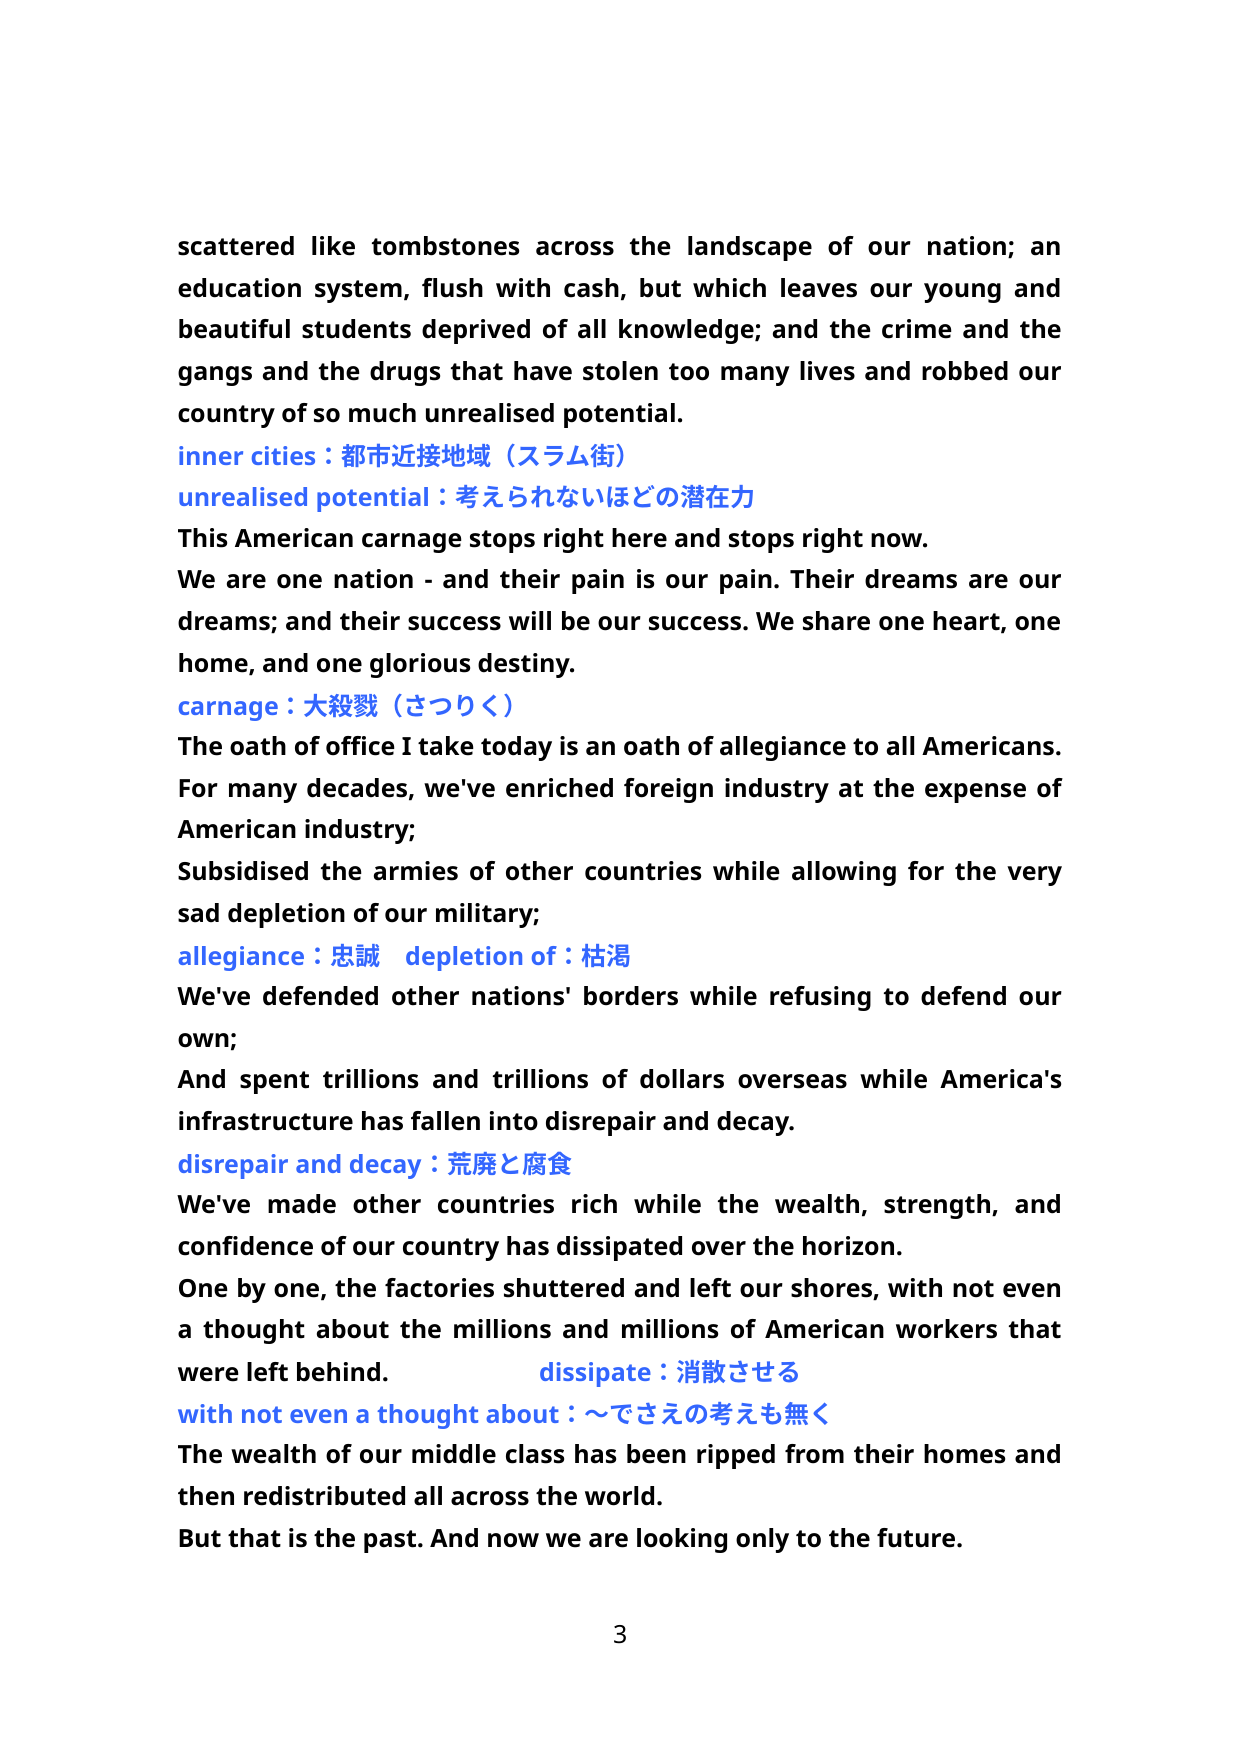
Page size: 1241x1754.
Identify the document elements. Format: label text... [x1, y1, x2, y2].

text This American carnage stops right here and stops right now. [177, 517, 1063, 558]
text disrepair and decay：荒廃と腐食 [177, 1142, 1063, 1183]
text inner cities：都市近接地域（スラム街） [177, 433, 1063, 475]
text One by one, the factories shuttered and left our shores, with not even a thought about the millions and millions of American workers that were left behind. dissipate：消散させる [177, 1267, 1063, 1392]
text Subsidised the armies of other countries while allowing for the very sad depletion of our military; [177, 850, 1063, 933]
text allegiance：忠誠 depletion of：枯渇 [177, 933, 1063, 975]
text For many decades, we've enriched foreign industry at the expense of American industry; [177, 767, 1063, 850]
text The oath of office I take today is an oath of allegiance to all Americans. [177, 725, 1063, 767]
text with not even a thought about：～でさえの考えも無く [177, 1392, 1063, 1433]
text And spent trillions and trillions of dollars overseas while 's infrastructure has fallen into disrepair and decay. [177, 1058, 1063, 1142]
text We are one nation - and their pain is our pain. Their dreams are our dreams; and their success will be our success. We share one heart, one home, and one glorious destiny. [177, 558, 1063, 683]
text carnage：大殺戮（さつりく） [177, 683, 1063, 725]
text We've defended other nations' borders while refusing to defend our own; [177, 975, 1063, 1058]
text The wealth of our middle class has been ripped from their homes and then redistributed all across the world. [177, 1433, 1063, 1517]
text unrealised potential：考えられないほどの潜在力 [177, 475, 1063, 517]
text We've made other countries rich while the wealth, strength, and confidence of our country has dissipated over the horizon. [177, 1183, 1063, 1267]
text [177, 225, 1063, 433]
text But that is the past. And now we are looking only to the future. [177, 1517, 1063, 1558]
